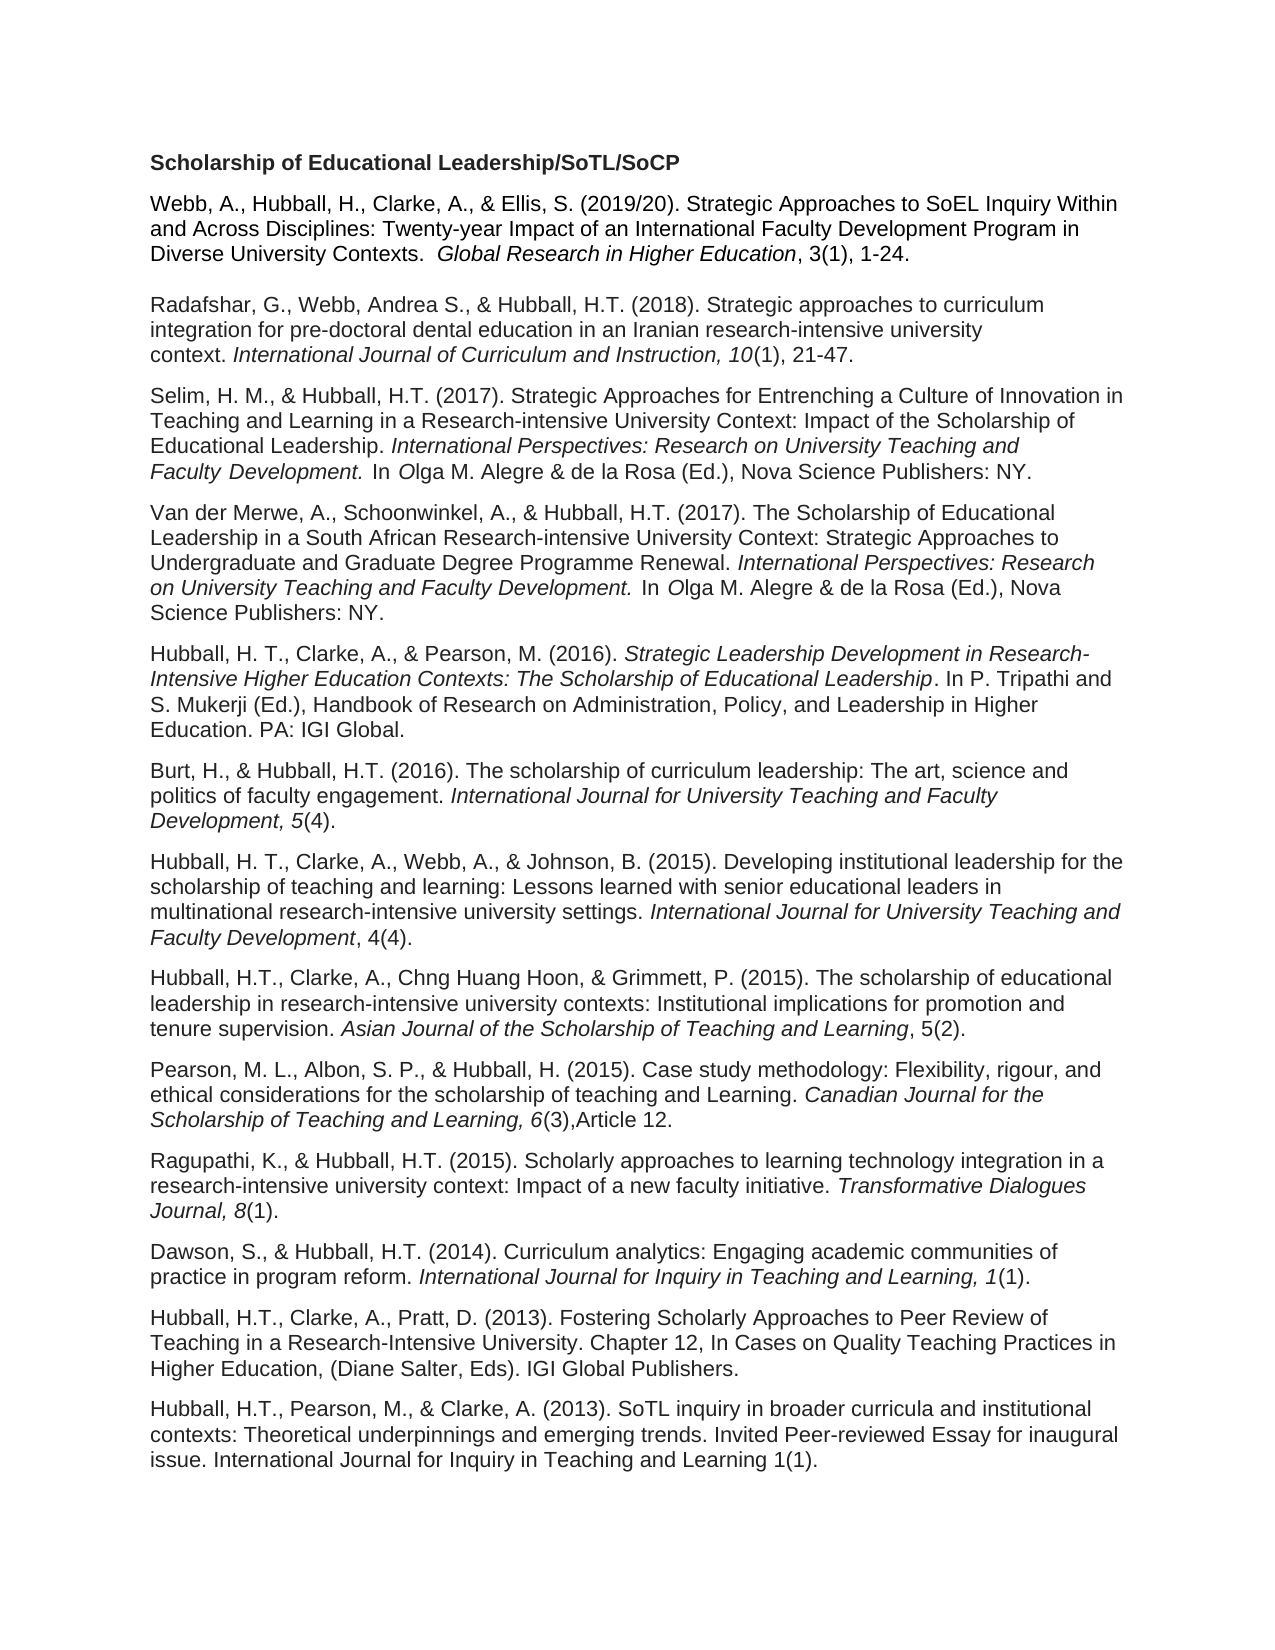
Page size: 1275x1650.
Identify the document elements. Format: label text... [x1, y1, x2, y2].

text Hubball, H.T., Clarke, A., Pratt, D. (2013). Fostering Scholarly Approaches to Peer Review of Teaching in a Research-Intensive University. Chapter 12, In Cases on Quality Teaching Practices in Higher Education, (Diane Salter, Eds). IGI Global Publishers. [150, 1305, 1125, 1381]
text Van der Merwe, A., Schoonwinkel, A., & Hubball, H.T. (2017). The Scholarship of Educational Leadership in a South African Research-intensive University Context: Strategic Approaches to Undergraduate and Graduate Degree Programme Renewal. International Perspectives: Research on University Teaching and Faculty Development. In Olga M. Alegre & de la Rosa (Ed.), Nova Science Publishers: NY. [150, 499, 1125, 625]
text Dawson, S., & Hubball, H.T. (2014). Curriculum analytics: Engaging academic communities of practice in program reform. International Journal for Inquiry in Teaching and Learning, 1(1). [150, 1239, 1125, 1289]
text Webb, A., Hubball, H., Clarke, A., & Ellis, S. (2019/20). Strategic Approaches to SoEL Inquiry Within and Across Disciplines: Twenty-year Impact of an International Faculty Development Program in Diverse University Contexts. Global Research in Higher Education, 3(1), 1-24. [150, 191, 1125, 266]
text Scholarship of Educational Leadership/SoTL/SoCP [150, 150, 1125, 175]
text Pearson, M. L., Albon, S. P., & Hubball, H. (2015). Case study methodology: Flexibility, rigour, and ethical considerations for the scholarship of teaching and Learning. Canadian Journal for the Scholarship of Teaching and Learning, 6(3),Article 12. [150, 1056, 1125, 1132]
text Hubball, H. T., Clarke, A., & Pearson, M. (2016). Strategic Leadership Development in Research-Intensive Higher Education Contexts: The Scholarship of Educational Leadership. In P. Tripathi and S. Mukerji (Ed.), Handbook of Research on Administration, Policy, and Leadership in Higher Education. PA: IGI Global. [150, 641, 1125, 742]
text Ragupathi, K., & Hubball, H.T. (2015). Scholarly approaches to learning technology integration in a research-intensive university context: Impact of a new faculty initiative. Transformative Dialogues Journal, 8(1). [150, 1148, 1125, 1223]
text Hubball, H.T., Clarke, A., Chng Huang Hoon, & Grimmett, P. (2015). The scholarship of educational leadership in research-intensive university contexts: Institutional implications for promotion and tenure supervision. Asian Journal of the Scholarship of Teaching and Learning, 5(2). [150, 965, 1125, 1041]
text Hubball, H.T., Pearson, M., & Clarke, A. (2013). SoTL inquiry in broader curricula and institutional contexts: Theoretical underpinnings and emerging trends. Invited Peer-reviewed Essay for inaugural issue. International Journal for Inquiry in Teaching and Learning 1(1). [150, 1396, 1125, 1472]
text Burt, H., & Hubball, H.T. (2016). The scholarship of curriculum leadership: The art, science and politics of faculty engagement. International Journal for University Teaching and Faculty Development, 5(4). [150, 757, 1125, 833]
text Hubball, H. T., Clarke, A., Webb, A., & Johnson, B. (2015). Developing institutional leadership for the scholarship of teaching and learning: Lessons learned with senior educational leaders in multinational research-intensive university settings. International Journal for University Teaching and Faculty Development, 4(4). [150, 849, 1125, 949]
text Radafshar, G., Webb, Andrea S., & Hubball, H.T. (2018). Strategic approaches to curriculum integration for pre-doctoral dental education in an Iranian research-intensive university context. International Journal of Curriculum and Instruction, 10(1), 21-47. [150, 292, 1125, 367]
text Selim, H. M., & Hubball, H.T. (2017). Strategic Approaches for Entrenching a Culture of Innovation in Teaching and Learning in a Research-intensive University Context: Impact of the Scholarship of Educational Leadership. International Perspectives: Research on University Teaching and Faculty Development. In Olga M. Alegre & de la Rosa (Ed.), Nova Science Publishers: NY. [150, 383, 1125, 484]
